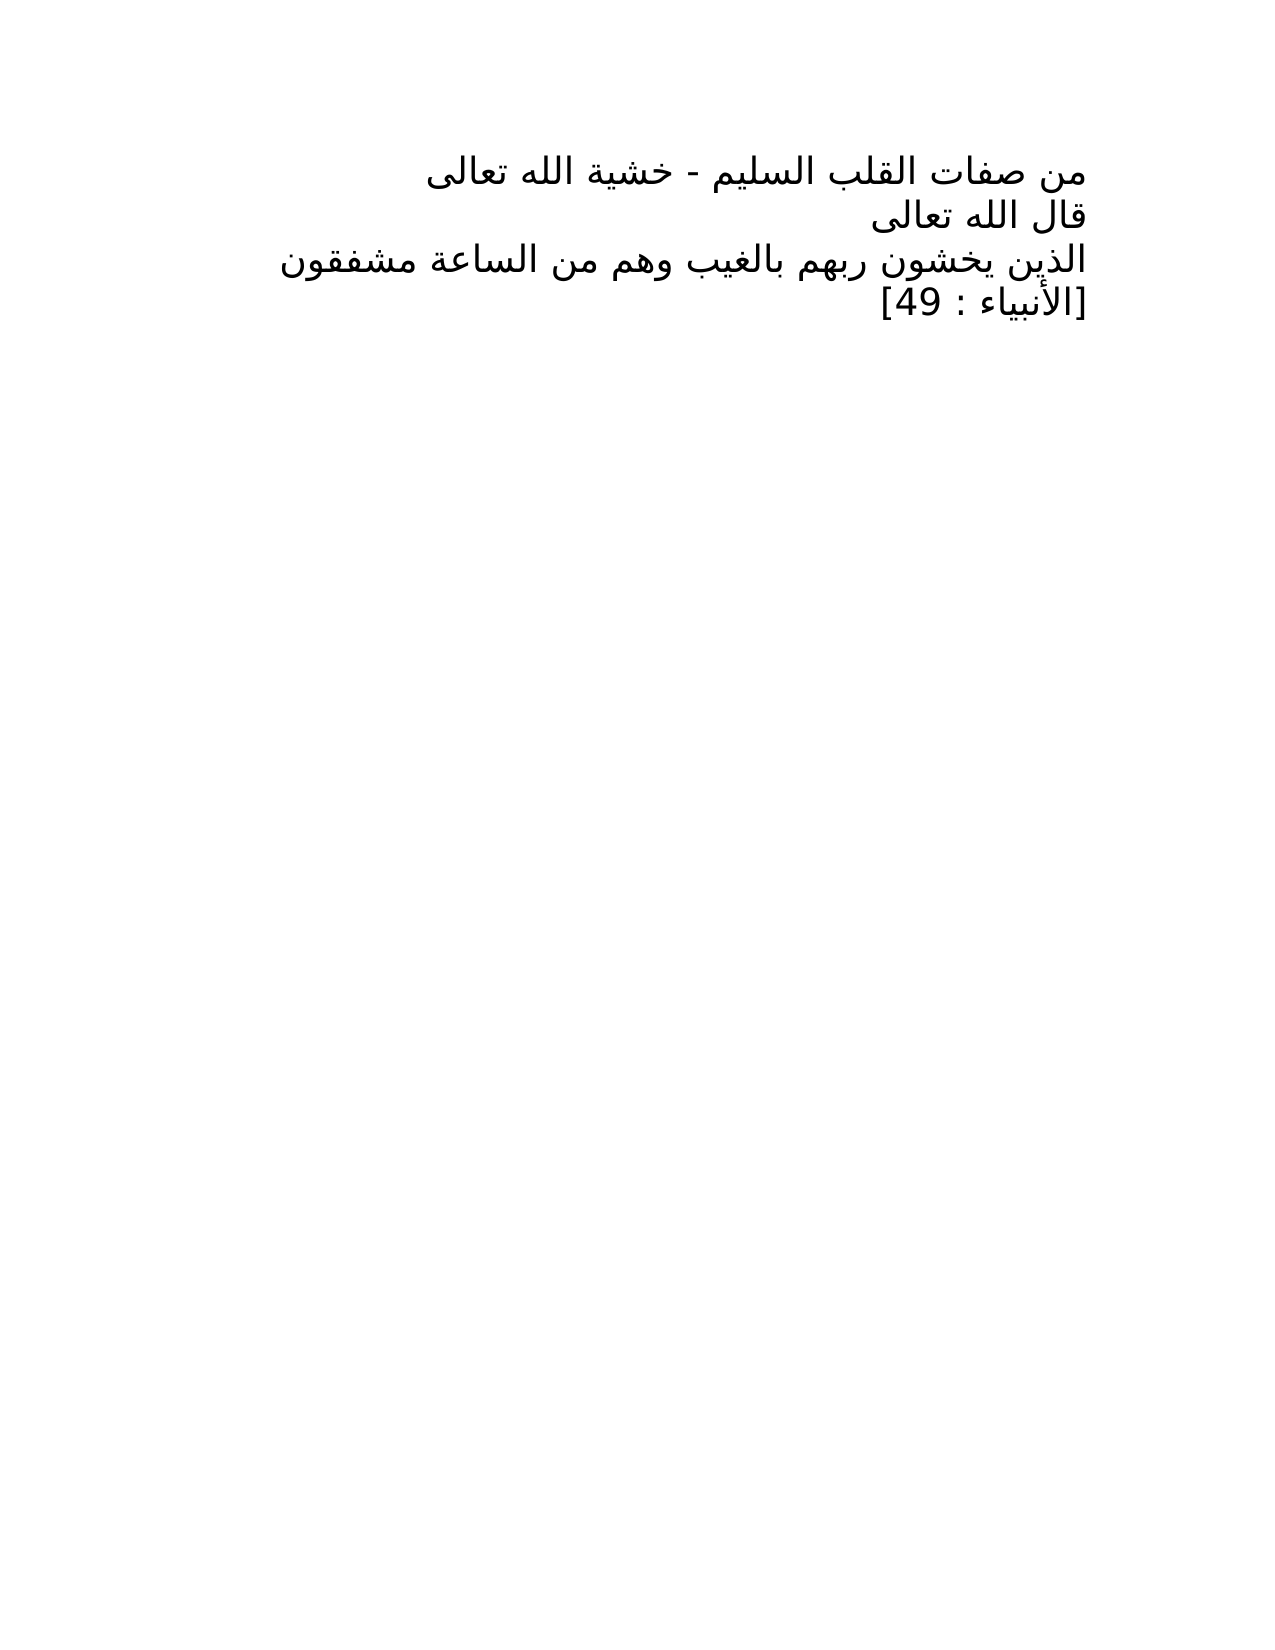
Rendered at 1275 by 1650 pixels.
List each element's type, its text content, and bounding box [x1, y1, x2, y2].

text قال الله تعالى [187, 194, 1087, 237]
text [الأنبياء : 49] [187, 281, 1087, 324]
text من صفات القلب السليم - خشية الله تعالى [187, 150, 1087, 194]
text الذين يخشون ربهم بالغيب وهم من الساعة مشفقون [187, 237, 1087, 281]
